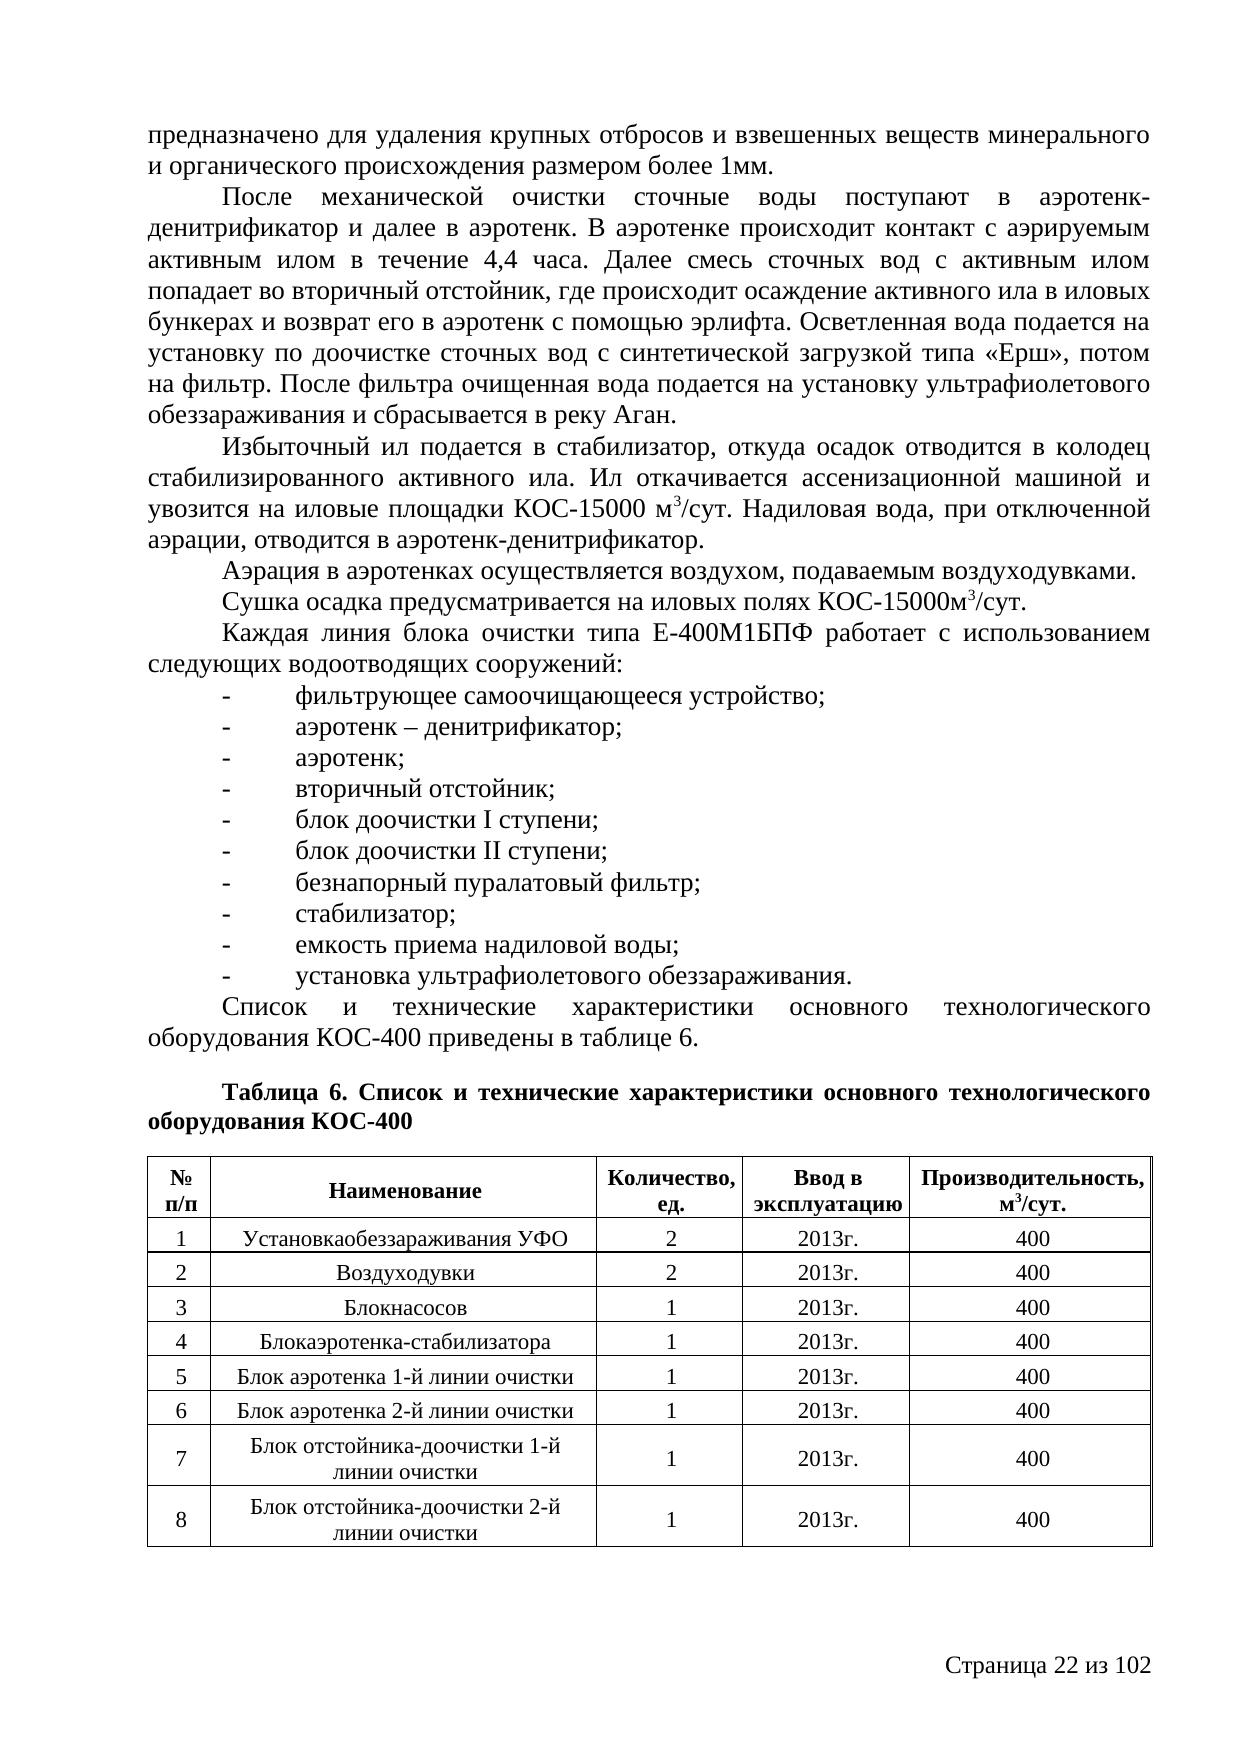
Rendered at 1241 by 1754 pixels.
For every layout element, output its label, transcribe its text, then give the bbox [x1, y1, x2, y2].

table_cell 2013г. [743, 1356, 909, 1390]
table_cell 400 [910, 1391, 1150, 1424]
table_cell 2013г. [743, 1322, 909, 1355]
table_cell Блокаэротенка-стабилизатора [211, 1322, 596, 1355]
table_cell 5 [148, 1356, 210, 1390]
table_cell Блок отстойника-доочистки 1-й линии очистки [211, 1425, 596, 1485]
table_cell 2013г. [743, 1486, 909, 1546]
table_cell 400 [910, 1287, 1150, 1321]
table_cell 2013г. [743, 1218, 909, 1251]
table_cell 400 [910, 1218, 1150, 1251]
table_cell 7 [148, 1425, 210, 1485]
text - установка ультрафиолетового обеззараживания. [148, 959, 1152, 990]
table_cell 1 [597, 1287, 742, 1321]
table_header Наименование [211, 1157, 596, 1217]
table_cell Установкаобеззараживания УФО [211, 1218, 596, 1251]
table_cell 2 [148, 1253, 210, 1286]
text - аэротенк – денитрификатор; [148, 710, 1152, 741]
table_header Ввод в эксплуатацию [743, 1157, 909, 1217]
text - емкость приема надиловой воды; [148, 928, 1152, 959]
table_cell 6 [148, 1391, 210, 1424]
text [148, 118, 1152, 180]
table_cell 8 [148, 1486, 210, 1546]
table_cell Блок аэротенка 1-й линии очистки [211, 1356, 596, 1390]
text Избыточный ил подается в стабилизатор, откуда осадок отводится в колодец стабилизированного активного ила. Ил откачивается ассенизационной машиной и увозится на иловые площадки КОС-15000 м3/сут. Надиловая вода, при отключенной аэрации, отводится в аэротенк-денитрификатор. [148, 429, 1152, 554]
table_cell 4 [148, 1322, 210, 1355]
table_cell 2013г. [743, 1391, 909, 1424]
text - вторичный отстойник; [148, 772, 1152, 803]
table_cell 1 [597, 1322, 742, 1355]
text Список и технические характеристики основного технологического оборудования КОС-400 приведены в таблице 6. [148, 990, 1152, 1052]
text - блок доочистки II ступени; [148, 834, 1152, 866]
text Аэрация в аэротенках осуществляется воздухом, подаваемым воздуходувками. [148, 554, 1152, 585]
table_cell 2013г. [743, 1253, 909, 1286]
table_header Количество, ед. [597, 1157, 742, 1217]
table_cell 400 [910, 1253, 1150, 1286]
table_cell Воздуходувки [211, 1253, 596, 1286]
table_cell 1 [597, 1486, 742, 1546]
table_cell 400 [910, 1356, 1150, 1390]
table_cell 400 [910, 1425, 1150, 1485]
text - блок доочистки I ступени; [148, 803, 1152, 834]
table_cell 1 [597, 1356, 742, 1390]
table_cell 3 [148, 1287, 210, 1321]
table_cell 1 [148, 1218, 210, 1251]
table_cell Блок аэротенка 2-й линии очистки [211, 1391, 596, 1424]
text - стабилизатор; [148, 897, 1152, 928]
text Таблица 6. Список и технические характеристики основного технологического оборудования КОС-400 [148, 1077, 1152, 1135]
table_header № п/п [148, 1157, 210, 1217]
table_cell 2 [597, 1218, 742, 1251]
table_header Производительность, м3/сут. [910, 1157, 1150, 1217]
table_cell 1 [597, 1425, 742, 1485]
text После механической очистки сточные воды поступают в аэротенк-денитрификатор и далее в аэротенк. В аэротенке происходит контакт с аэрируемым активным илом в течение 4,4 часа. Далее смесь сточных вод с активным илом попадает во вторичный отстойник, где происходит осаждение активного ила в иловых бункерах и возврат его в аэротенк с помощью эрлифта. Осветленная вода подается на установку по доочистке сточных вод с синтетической загрузкой типа «Ерш», потом на фильтр. После фильтра очищенная вода подается на установку ультрафиолетового обеззараживания и сбрасывается в реку Аган. [148, 180, 1152, 429]
table_cell Блок отстойника-доочистки 2-й линии очистки [211, 1486, 596, 1546]
table_cell 400 [910, 1322, 1150, 1355]
table_cell Блокнасосов [211, 1287, 596, 1321]
text - безнапорный пуралатовый фильтр; [148, 866, 1152, 897]
text - фильтрующее самоочищающееся устройство; [148, 679, 1152, 710]
text - аэротенк; [148, 741, 1152, 772]
table_cell 400 [910, 1486, 1150, 1546]
text Каждая линия блока очистки типа Е-400М1БПФ работает с использованием следующих водоотводящих сооружений: [148, 616, 1152, 679]
table_cell 1 [597, 1391, 742, 1424]
text Сушка осадка предусматривается на иловых полях КОС-15000м3/сут. [148, 585, 1152, 616]
table_cell 2 [597, 1253, 742, 1286]
table_cell 2013г. [743, 1287, 909, 1321]
table_cell 2013г. [743, 1425, 909, 1485]
